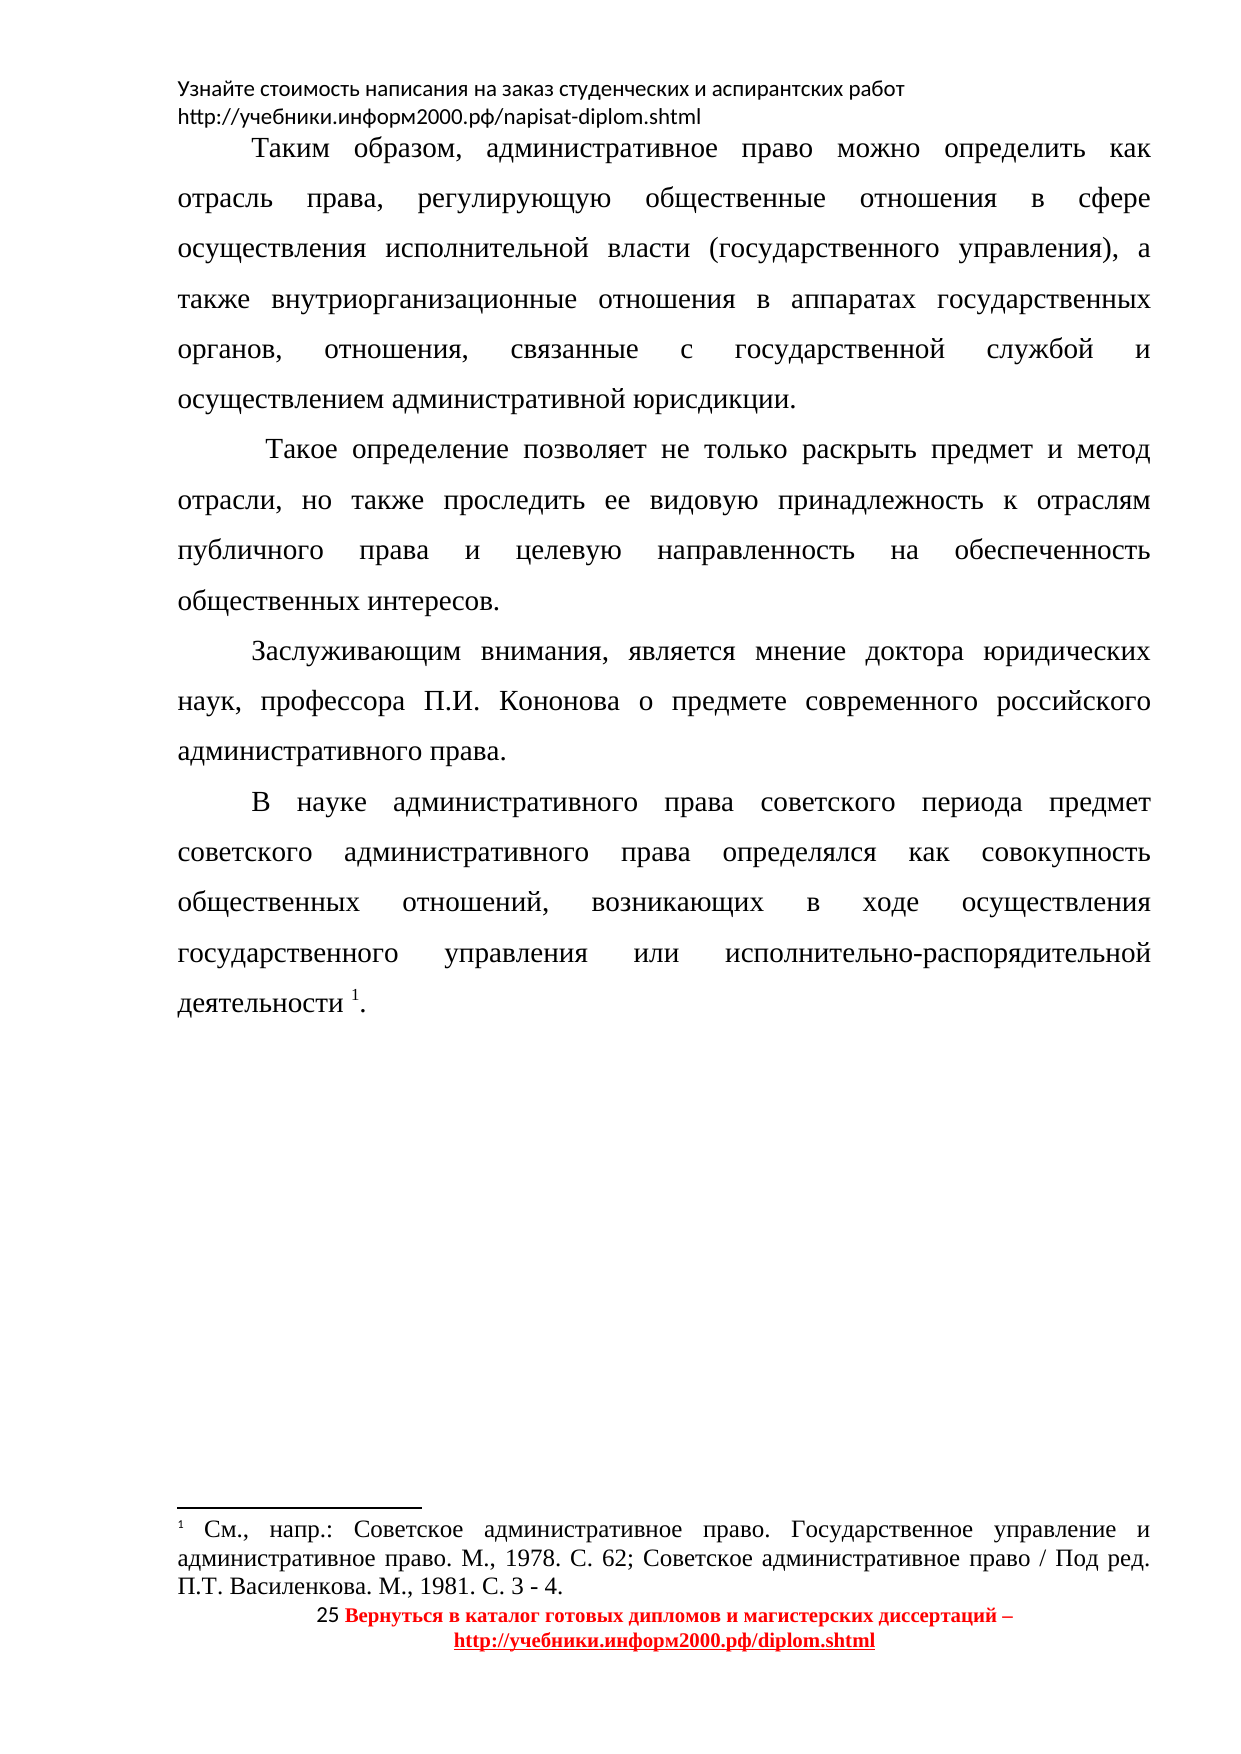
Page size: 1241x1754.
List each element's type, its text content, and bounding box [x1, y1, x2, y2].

text Такое определение позволяет не только раскрыть предмет и метод отрасли, но также проследить ее видовую принадлежность к отраслям публичного права и целевую направленность на обеспеченность общественных интересов. [177, 432, 1152, 616]
text Заслуживающим внимания, является мнение доктора юридических наук, профессора П.И. Кононова о предмете современного российского административного права. [177, 633, 1152, 767]
text Таким образом, административное право можно определить как отрасль права, регулирующую общественные отношения в сфере осуществления исполнительной власти (государственного управления), а также внутриорганизационные отношения в аппаратах государственных органов, отношения, связанные с государственной службой и осуществлением административной юрисдикции. [177, 130, 1152, 415]
text В науке административного права советского периода предмет советского административного права определялся как совокупность общественных отношений, возникающих в ходе осуществления государственного управления или исполнительно-распорядительной деятельности . [177, 784, 1152, 1019]
